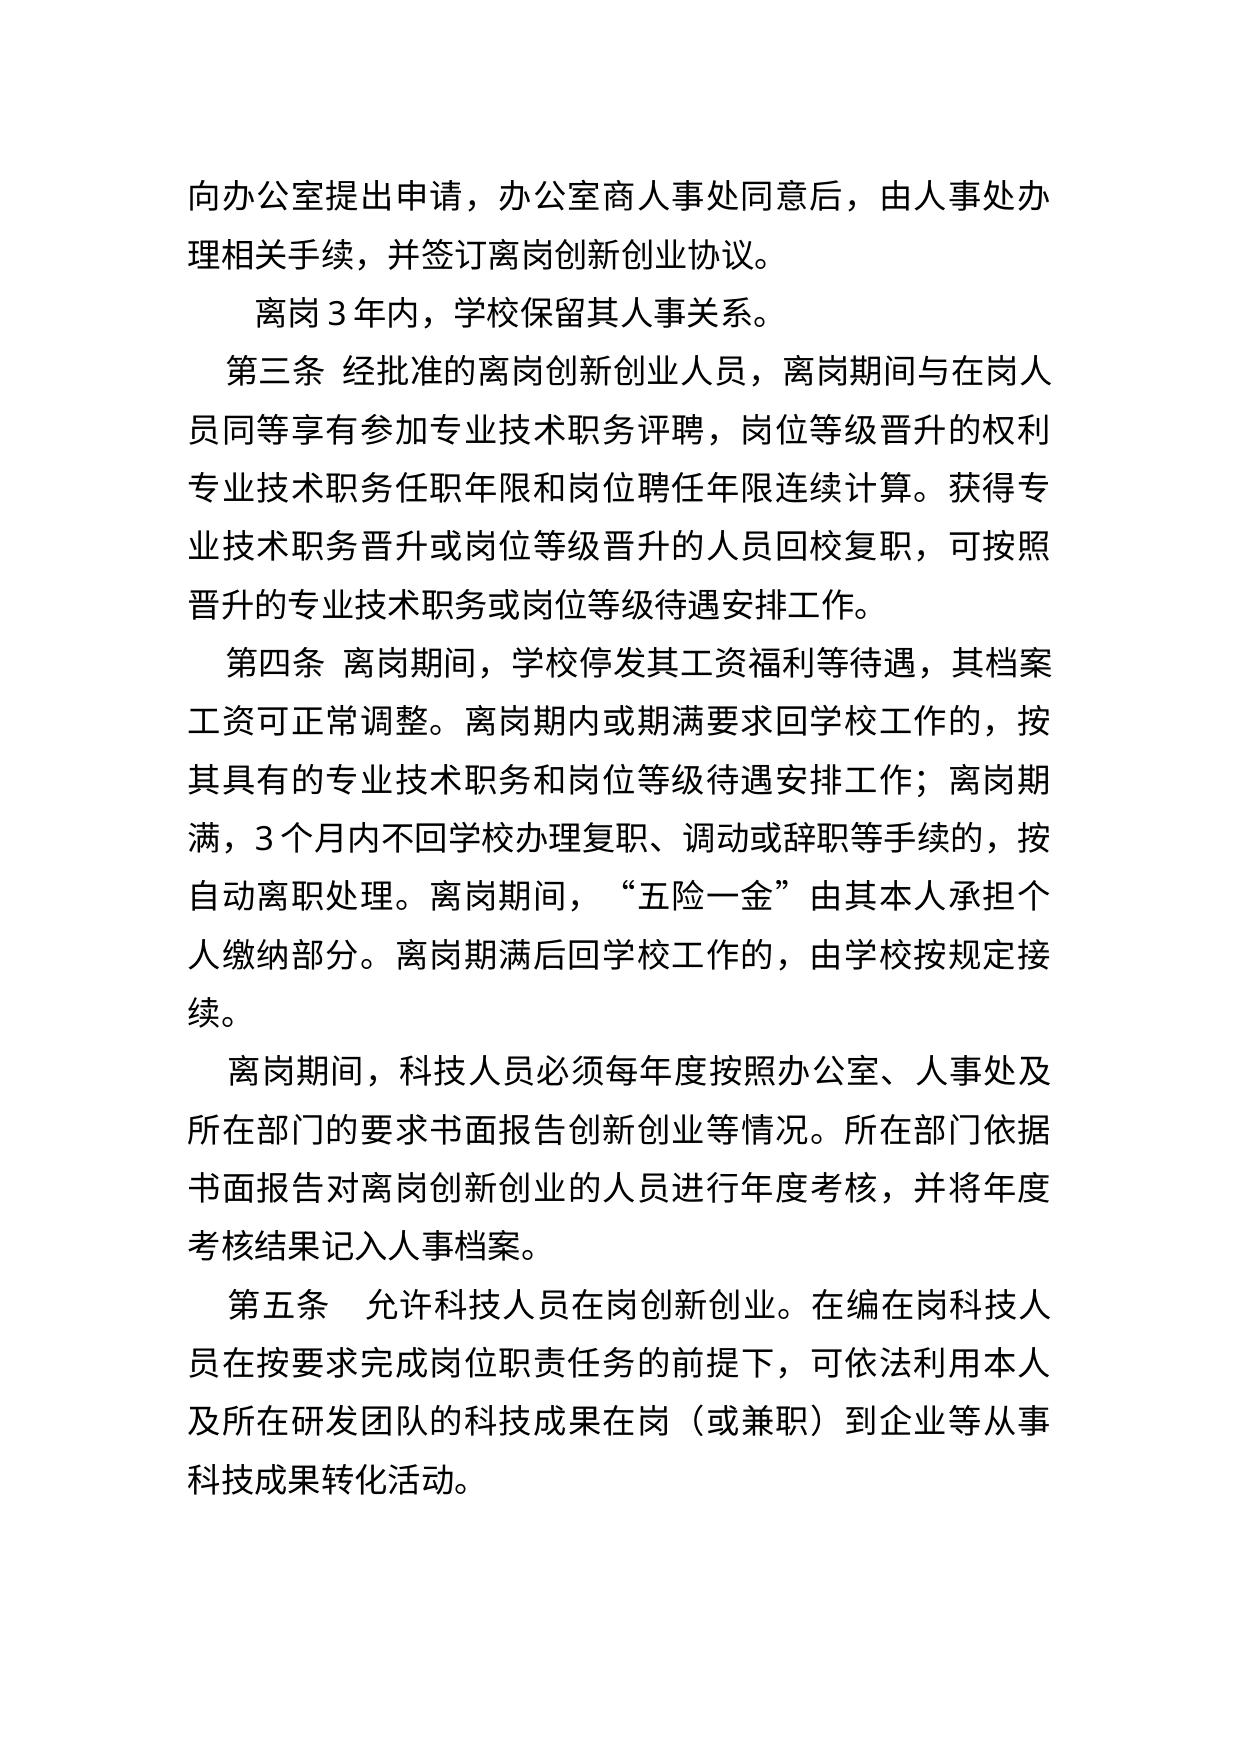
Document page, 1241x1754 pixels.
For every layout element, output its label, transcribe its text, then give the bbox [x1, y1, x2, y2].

text 第五条 允许科技人员在岗创新创业。在编在岗科技人员在按要求完成岗位职责任务的前提下，可依法利用本人及所在研发团队的科技成果在岗（或兼职）到企业等从事科技成果转化活动。 [187, 1270, 1053, 1504]
text 第四条 离岗期间，学校停发其工资福利等待遇，其档案工资可正常调整。离岗期内或期满要求回学校工作的，按其具有的专业技术职务和岗位等级待遇安排工作；离岗期满，3个月内不回学校办理复职、调动或辞职等手续的，按自动离职处理。离岗期间，“五险一金”由其本人承担个人缴纳部分。离岗期满后回学校工作的，由学校按规定接续。 [187, 629, 1053, 1037]
text 第三条 经批准的离岗创新创业人员，离岗期间与在岗人员同等享有参加专业技术职务评聘，岗位等级晋升的权利，专业技术职务任职年限和岗位聘任年限连续计算。获得专业技术职务晋升或岗位等级晋升的人员回校复职，可按照晋升的专业技术职务或岗位等级待遇安排工作。 [187, 337, 1053, 629]
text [187, 162, 1053, 279]
text 离岗3年内，学校保留其人事关系。 [187, 279, 1053, 337]
text 离岗期间，科技人员必须每年度按照办公室、人事处及所在部门的要求书面报告创新创业等情况。所在部门依据书面报告对离岗创新创业的人员进行年度考核，并将年度考核结果记入人事档案。 [187, 1037, 1053, 1270]
